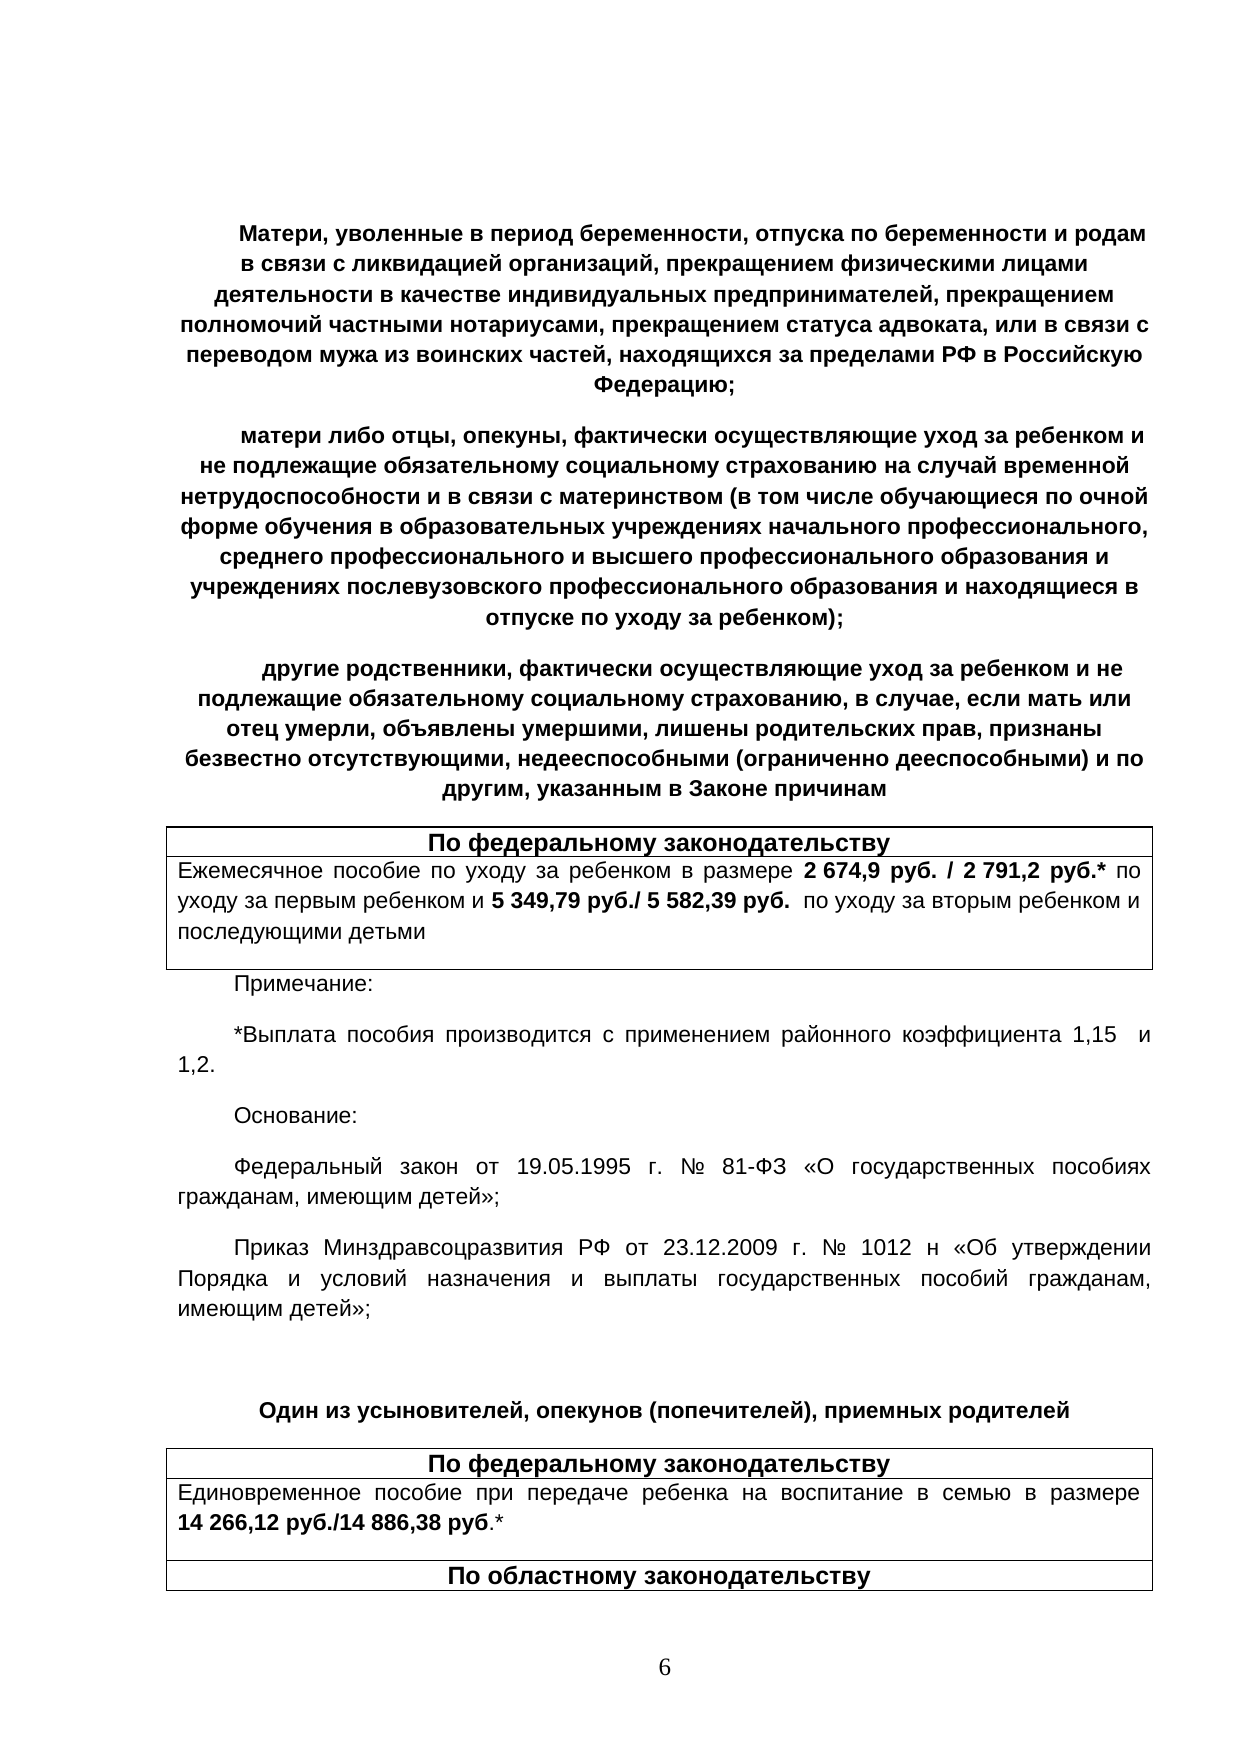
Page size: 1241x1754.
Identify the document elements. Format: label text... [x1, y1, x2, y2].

text матери либо отцы, опекуны, фактически осуществляющие уход за ребенком и не подлежащие обязательному социальному страхованию на случай временной нетрудоспособности и в связи с материнством (в том числе обучающиеся по очной форме обучения в образовательных учреждениях начального профессионального, среднего профессионального и высшего профессионального образования и учреждениях послевузовского профессионального образования и находящиеся в отпуске по уходу за ребенком); [177, 422, 1152, 630]
text Примечание: [177, 970, 1152, 996]
table_header По федеральному законодательству [167, 1449, 1152, 1478]
text Один из усыновителей, опекунов (попечителей), приемных родителей [177, 1397, 1152, 1423]
text Основание: [177, 1102, 1152, 1128]
text другие родственники, фактически осуществляющие уход за ребенком и не подлежащие обязательному социальному страхованию, в случае, если мать или отец умерли, объявлены умершими, лишены родительских прав, признаны безвестно отсутствующими, недееспособными (ограниченно дееспособными) и по другим, указанным в Законе причинам [177, 654, 1152, 802]
text Матери, уволенные в период беременности, отпуска по беременности и родам в связи с ликвидацией организаций, прекращением физическими лицами деятельности в качестве индивидуальных предпринимателей, прекращением полномочий частными нотариусами, прекращением статуса адвоката, или в связи с переводом мужа из воинских частей, находящихся за пределами РФ в Российскую Федерацию; [177, 220, 1152, 398]
table_cell Единовременное пособие при передаче ребенка на воспитание в семью в размере 14 266,12 руб./14 886,38 руб.* [167, 1479, 1152, 1560]
table_header По федеральному законодательству [167, 828, 1152, 856]
text Федеральный закон от 19.05.1995 г. № 81-ФЗ «О государственных пособиях гражданам, имеющим детей»; [177, 1153, 1152, 1210]
text *Выплата пособия производится с применением районного коэффициента 1,15 и 1,2. [177, 1021, 1152, 1077]
table_cell Ежемесячное пособие по уходу за ребенком в размере 2 674,9 руб. / 2 791,2 руб.* по уходу за первым ребенком и 5 349,79 руб./ 5 582,39 руб. по уходу за вторым ребенком и последующими детьми [167, 857, 1152, 969]
table_cell По областному законодательству [167, 1561, 1152, 1590]
